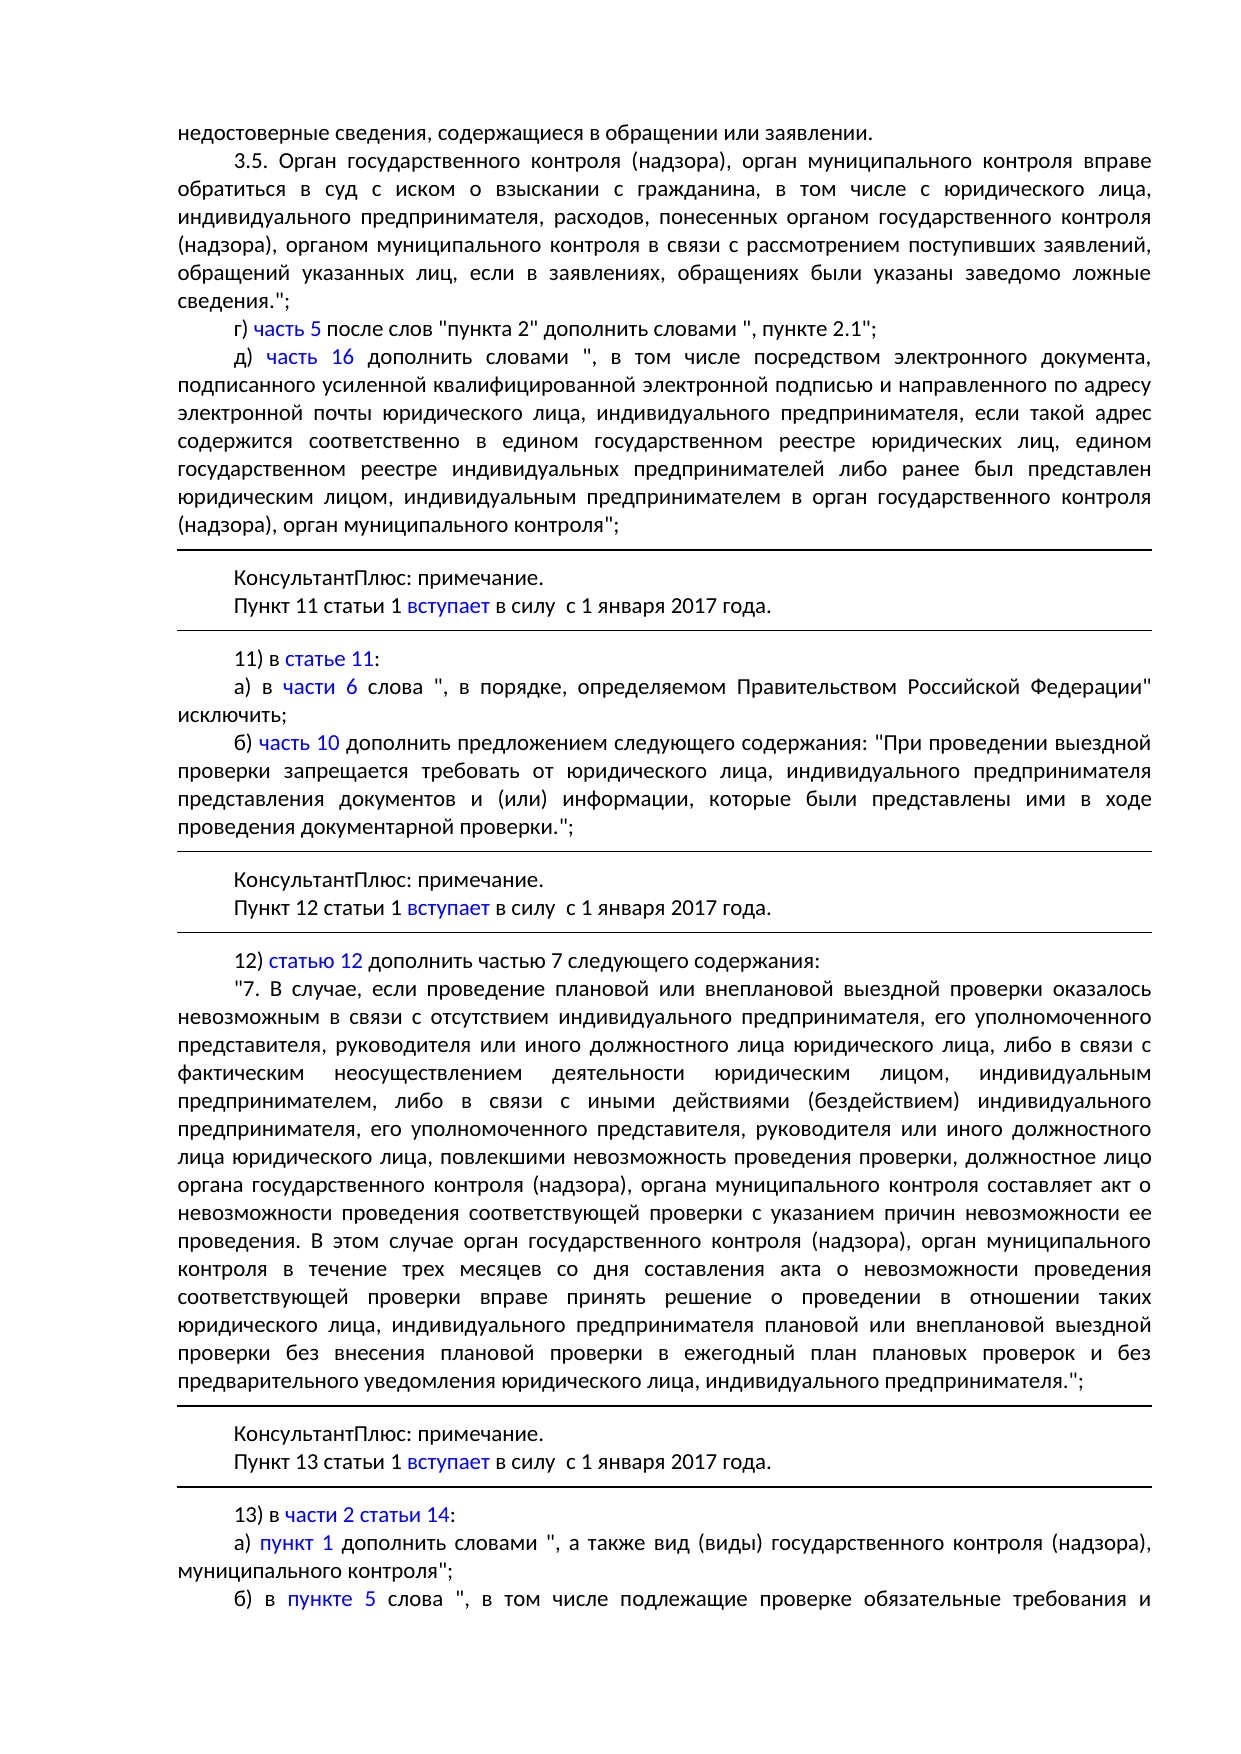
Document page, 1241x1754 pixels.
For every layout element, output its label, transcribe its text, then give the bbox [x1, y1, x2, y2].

text а) пункт 1 дополнить словами ", а также вид (виды) государственного контроля (надзора), муниципального контроля"; [177, 1528, 1152, 1584]
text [177, 118, 1152, 146]
text "7. В случае, если проведение плановой или внеплановой выездной проверки оказалось невозможным в связи с отсутствием индивидуального предпринимателя, его уполномоченного представителя, руководителя или иного должностного лица юридического лица, либо в связи с фактическим неосуществлением деятельности юридическим лицом, индивидуальным предпринимателем, либо в связи с иными действиями (бездействием) индивидуального предпринимателя, его уполномоченного представителя, руководителя или иного должностного лица юридического лица, повлекшими невозможность проведения проверки, должностное лицо органа государственного контроля (надзора), органа муниципального контроля составляет акт о невозможности проведения соответствующей проверки с указанием причин невозможности ее проведения. В этом случае орган государственного контроля (надзора), орган муниципального контроля в течение трех месяцев со дня составления акта о невозможности проведения соответствующей проверки вправе принять решение о проведении в отношении таких юридического лица, индивидуального предпринимателя плановой или внеплановой выездной проверки без внесения плановой проверки в ежегодный план плановых проверок и без предварительного уведомления юридического лица, индивидуального предпринимателя."; [177, 974, 1152, 1394]
text д) часть 16 дополнить словами ", в том числе посредством электронного документа, подписанного усиленной квалифицированной электронной подписью и направленного по адресу электронной почты юридического лица, индивидуального предпринимателя, если такой адрес содержится соответственно в едином государственном реестре юридических лиц, едином государственном реестре индивидуальных предпринимателей либо ранее был представлен юридическим лицом, индивидуальным предпринимателем в орган государственного контроля (надзора), орган муниципального контроля"; [177, 342, 1152, 538]
text Пункт 13 статьи 1 вступает в силу с 1 января 2017 года. [177, 1447, 1152, 1476]
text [177, 1584, 1152, 1612]
text б) часть 10 дополнить предложением следующего содержания: "При проведении выездной проверки запрещается требовать от юридического лица, индивидуального предпринимателя представления документов и (или) информации, которые были представлены ими в ходе проведения документарной проверки."; [177, 728, 1152, 840]
text Пункт 12 статьи 1 вступает в силу с 1 января 2017 года. [177, 893, 1152, 921]
text г) часть 5 после слов "пункта 2" дополнить словами ", пункте 2.1"; [177, 314, 1152, 342]
text 3.5. Орган государственного контроля (надзора), орган муниципального контроля вправе обратиться в суд с иском о взыскании с гражданина, в том числе с юридического лица, индивидуального предпринимателя, расходов, понесенных органом государственного контроля (надзора), органом муниципального контроля в связи с рассмотрением поступивших заявлений, обращений указанных лиц, если в заявлениях, обращениях были указаны заведомо ложные сведения."; [177, 146, 1152, 314]
text а) в части 6 слова ", в порядке, определяемом Правительством Российской Федерации" исключить; [177, 672, 1152, 728]
text 13) в части 2 статьи 14: [177, 1500, 1152, 1528]
text 11) в статье 11: [177, 644, 1152, 672]
text Пункт 11 статьи 1 вступает в силу с 1 января 2017 года. [177, 591, 1152, 619]
text 12) статью 12 дополнить частью 7 следующего содержания: [177, 946, 1152, 974]
text КонсультантПлюс: примечание. [177, 1419, 1152, 1447]
text КонсультантПлюс: примечание. [177, 865, 1152, 893]
text КонсультантПлюс: примечание. [177, 563, 1152, 591]
